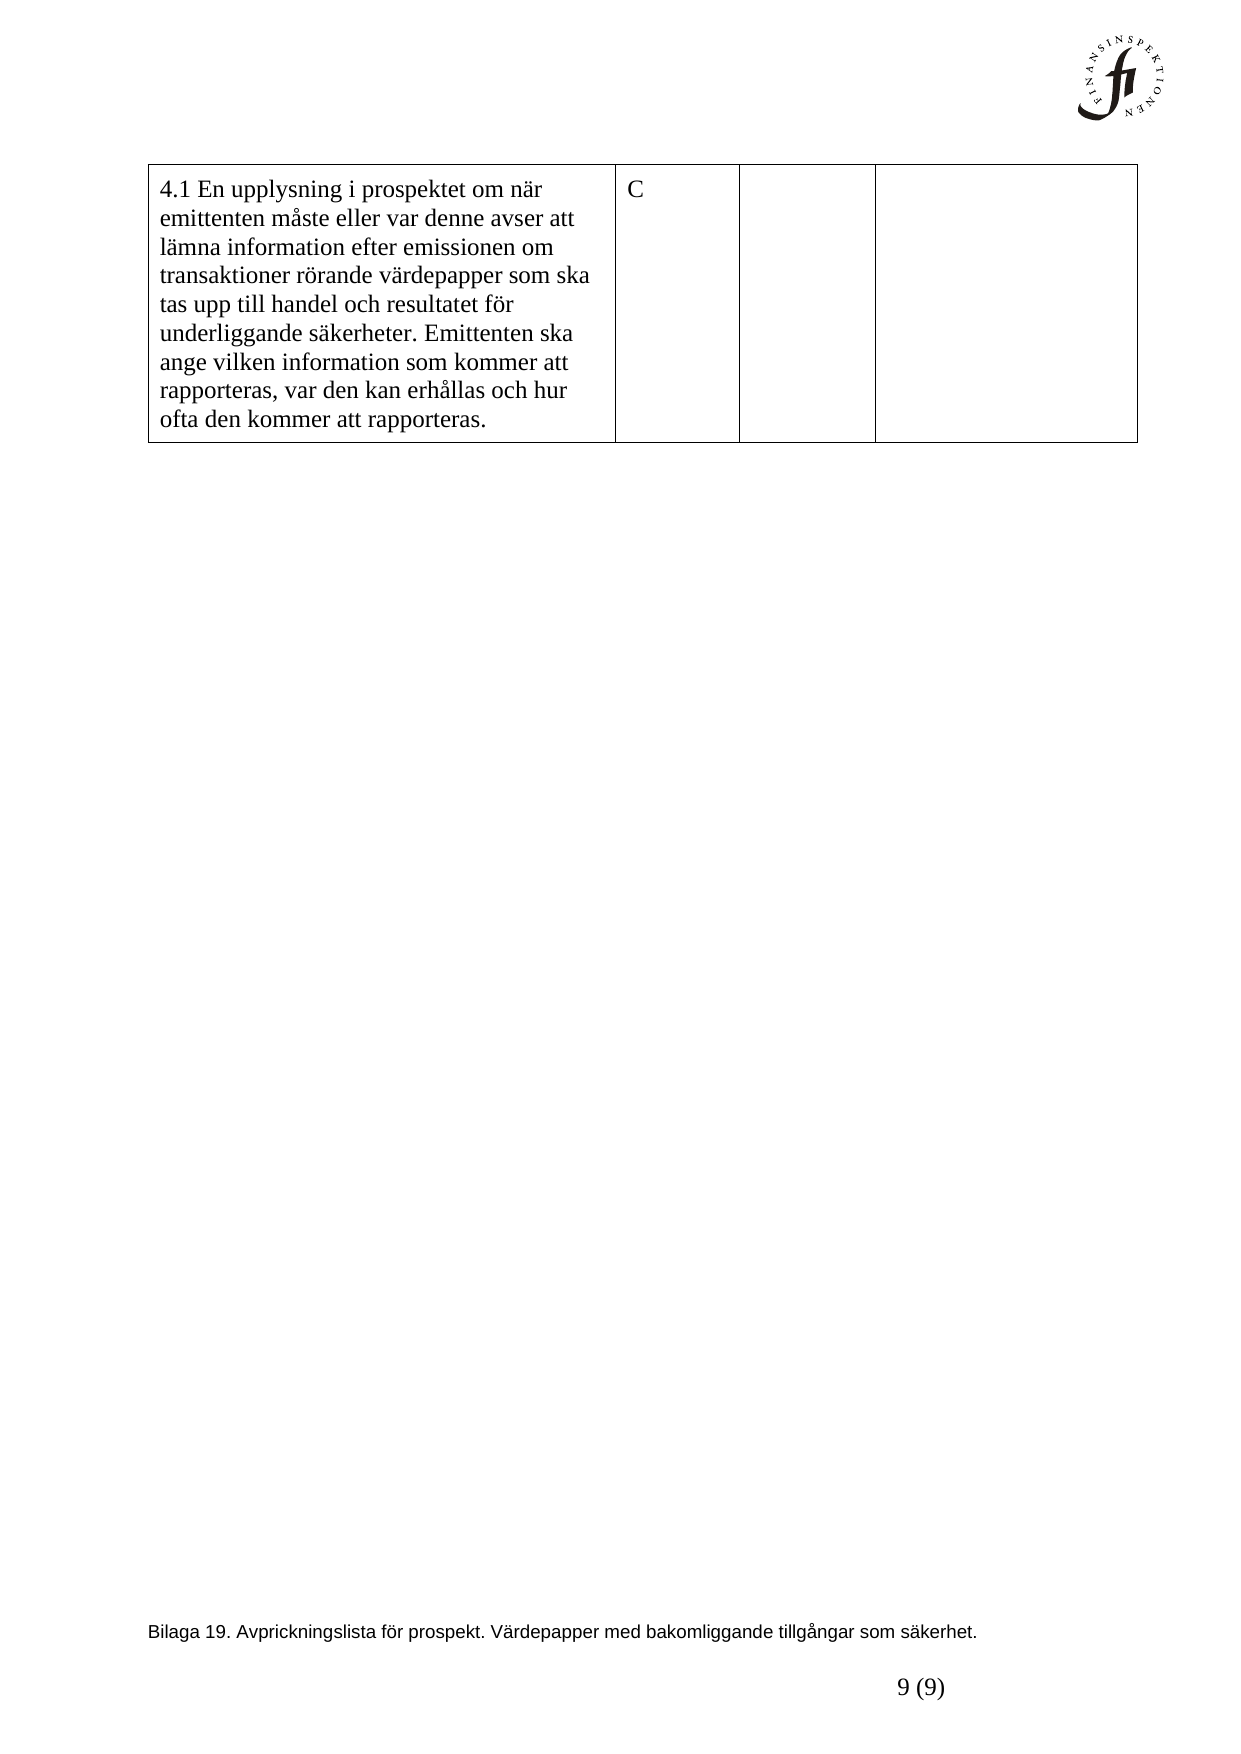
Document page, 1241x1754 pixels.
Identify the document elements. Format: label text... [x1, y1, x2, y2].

table_cell 4.1 En upplysning i prospektet om när emittenten måste eller var denne avser att lämna information efter emissionen om transaktioner rörande värdepapper som ska tas upp till handel och resultatet för underliggande säkerheter. Emittenten ska ange vilken information som kommer att rapporteras, var den kan erhållas och hur ofta den kommer att rapporteras. [149, 165, 615, 442]
table_cell [740, 165, 875, 442]
table_cell C [616, 165, 739, 442]
table_cell [876, 165, 1137, 442]
